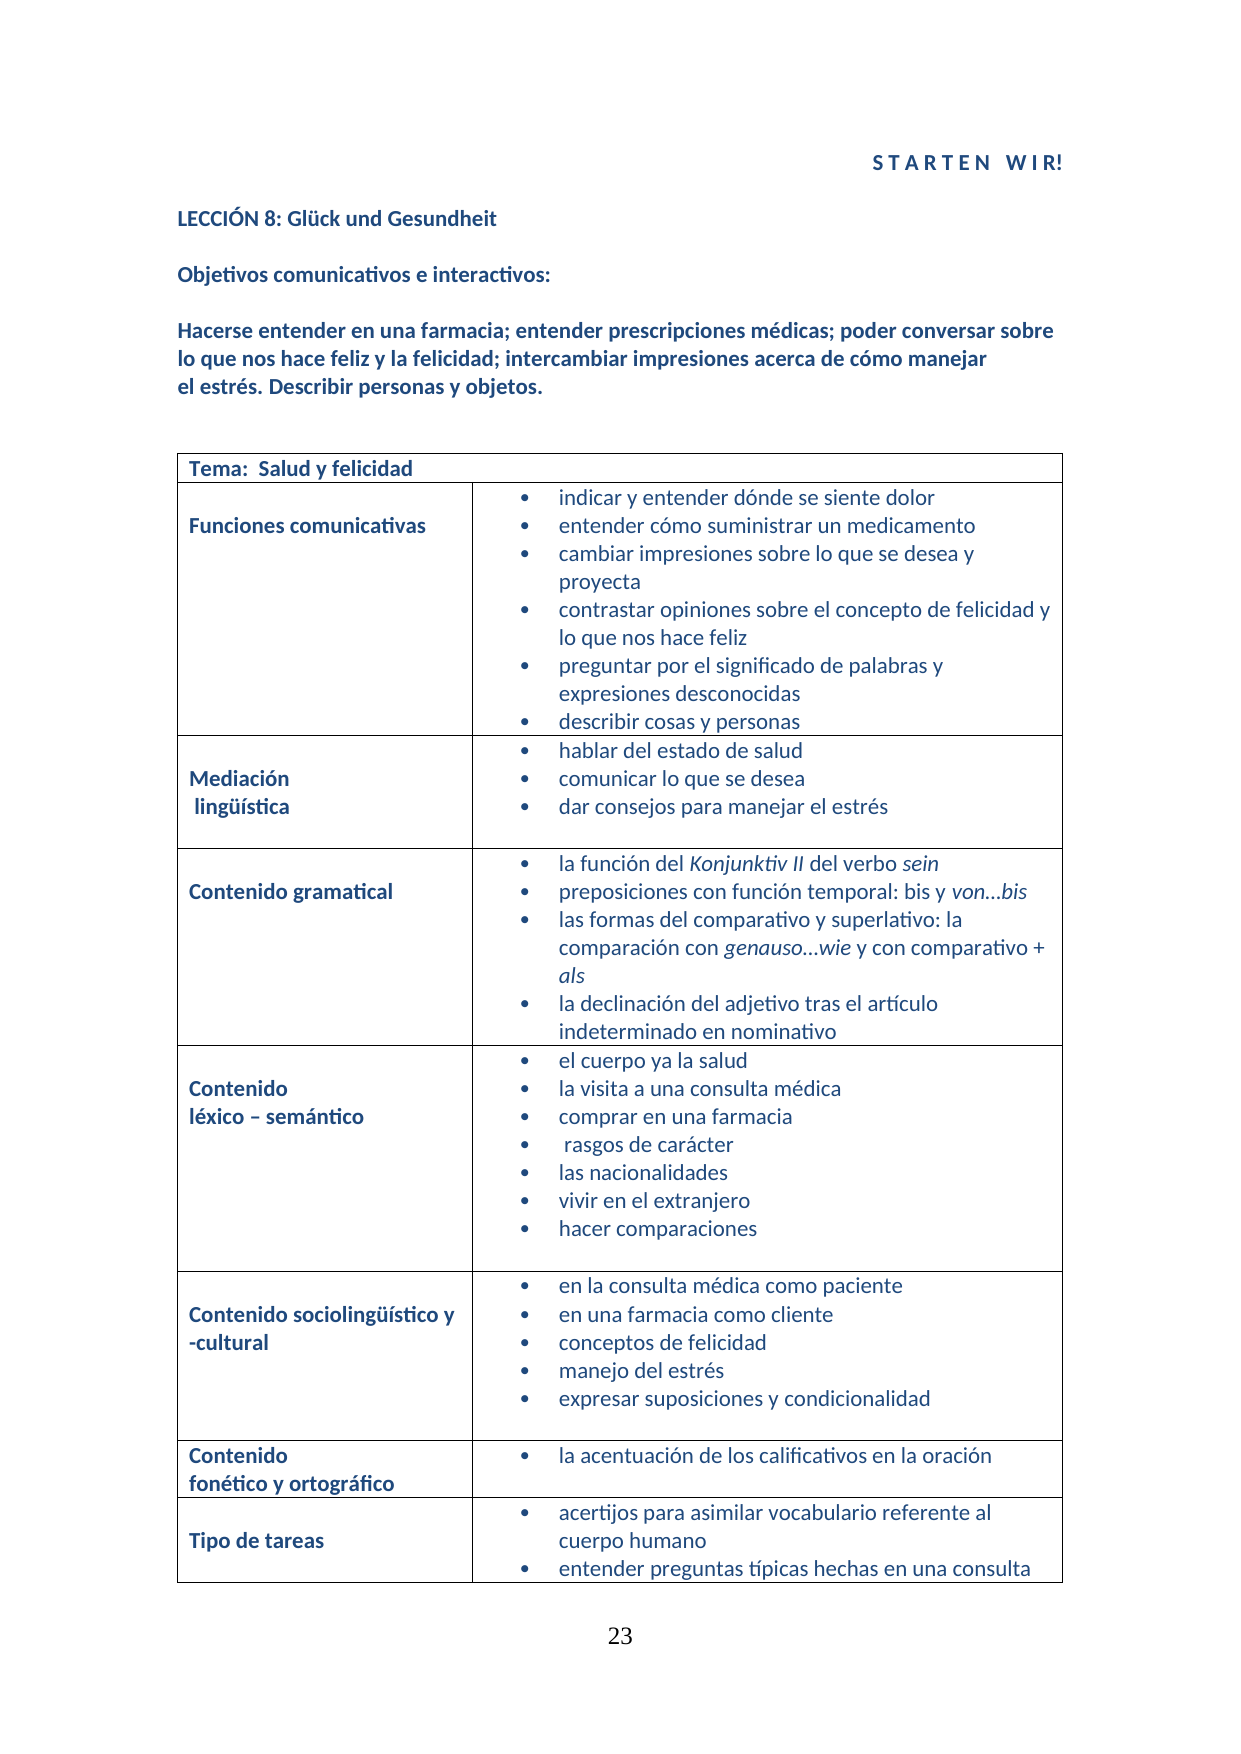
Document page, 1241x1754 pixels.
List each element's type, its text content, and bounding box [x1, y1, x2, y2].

table_cell Contenido léxico – semántico [178, 1046, 472, 1271]
table_header Tema: Salud y felicidad [178, 454, 1062, 482]
table_cell Contenido sociolingüístico y -cultural [178, 1272, 472, 1440]
table_cell el cuerpo ya la salud la visita a una consulta médica comprar en una farmacia rasgos de carácter las nacionalidades vivir en el extranjero hacer comparaciones [473, 1046, 1062, 1271]
table_cell Mediación lingüística [178, 736, 472, 848]
text Objetivos comunicativos e interactivos: [177, 260, 1063, 288]
table_cell la acentuación de los calificativos en la oración [473, 1441, 1062, 1497]
table_cell en la consulta médica como paciente en una farmacia como cliente conceptos de felicidad manejo del estrés expresar suposiciones y condicionalidad [473, 1272, 1062, 1440]
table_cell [473, 1498, 1062, 1582]
text S T A R T E N W I R! [177, 148, 1063, 176]
text LECCIÓN 8: Glück und Gesundheit [177, 204, 1063, 232]
table_cell indicar y entender dónde se siente dolor entender cómo suministrar un medicamento cambiar impresiones sobre lo que se desea y proyecta contrastar opiniones sobre el concepto de felicidad y lo que nos hace feliz preguntar por el significado de palabras y expresiones desconocidas describir cosas y personas [473, 483, 1062, 735]
table_cell hablar del estado de salud comunicar lo que se desea dar consejos para manejar el estrés [473, 736, 1062, 848]
table_cell Contenido fonético y ortográfico [178, 1441, 472, 1497]
text Hacerse entender en una farmacia; entender prescripciones médicas; poder conversar sobre lo que nos hace feliz y la felicidad; intercambiar impresiones acerca de cómo manejar el estrés. Describir personas y objetos. [177, 316, 1063, 400]
table_cell Contenido gramatical [178, 849, 472, 1045]
table_cell la función del Konjunktiv II del verbo sein preposiciones con función temporal: bis y von…bis las formas del comparativo y superlativo: la comparación con genauso…wie y con comparativo + als la declinación del adjetivo tras el artículo indeterminado en nominativo [473, 849, 1062, 1045]
table_cell Tipo de tareas [178, 1498, 472, 1582]
table_cell Funciones comunicativas [178, 483, 472, 735]
